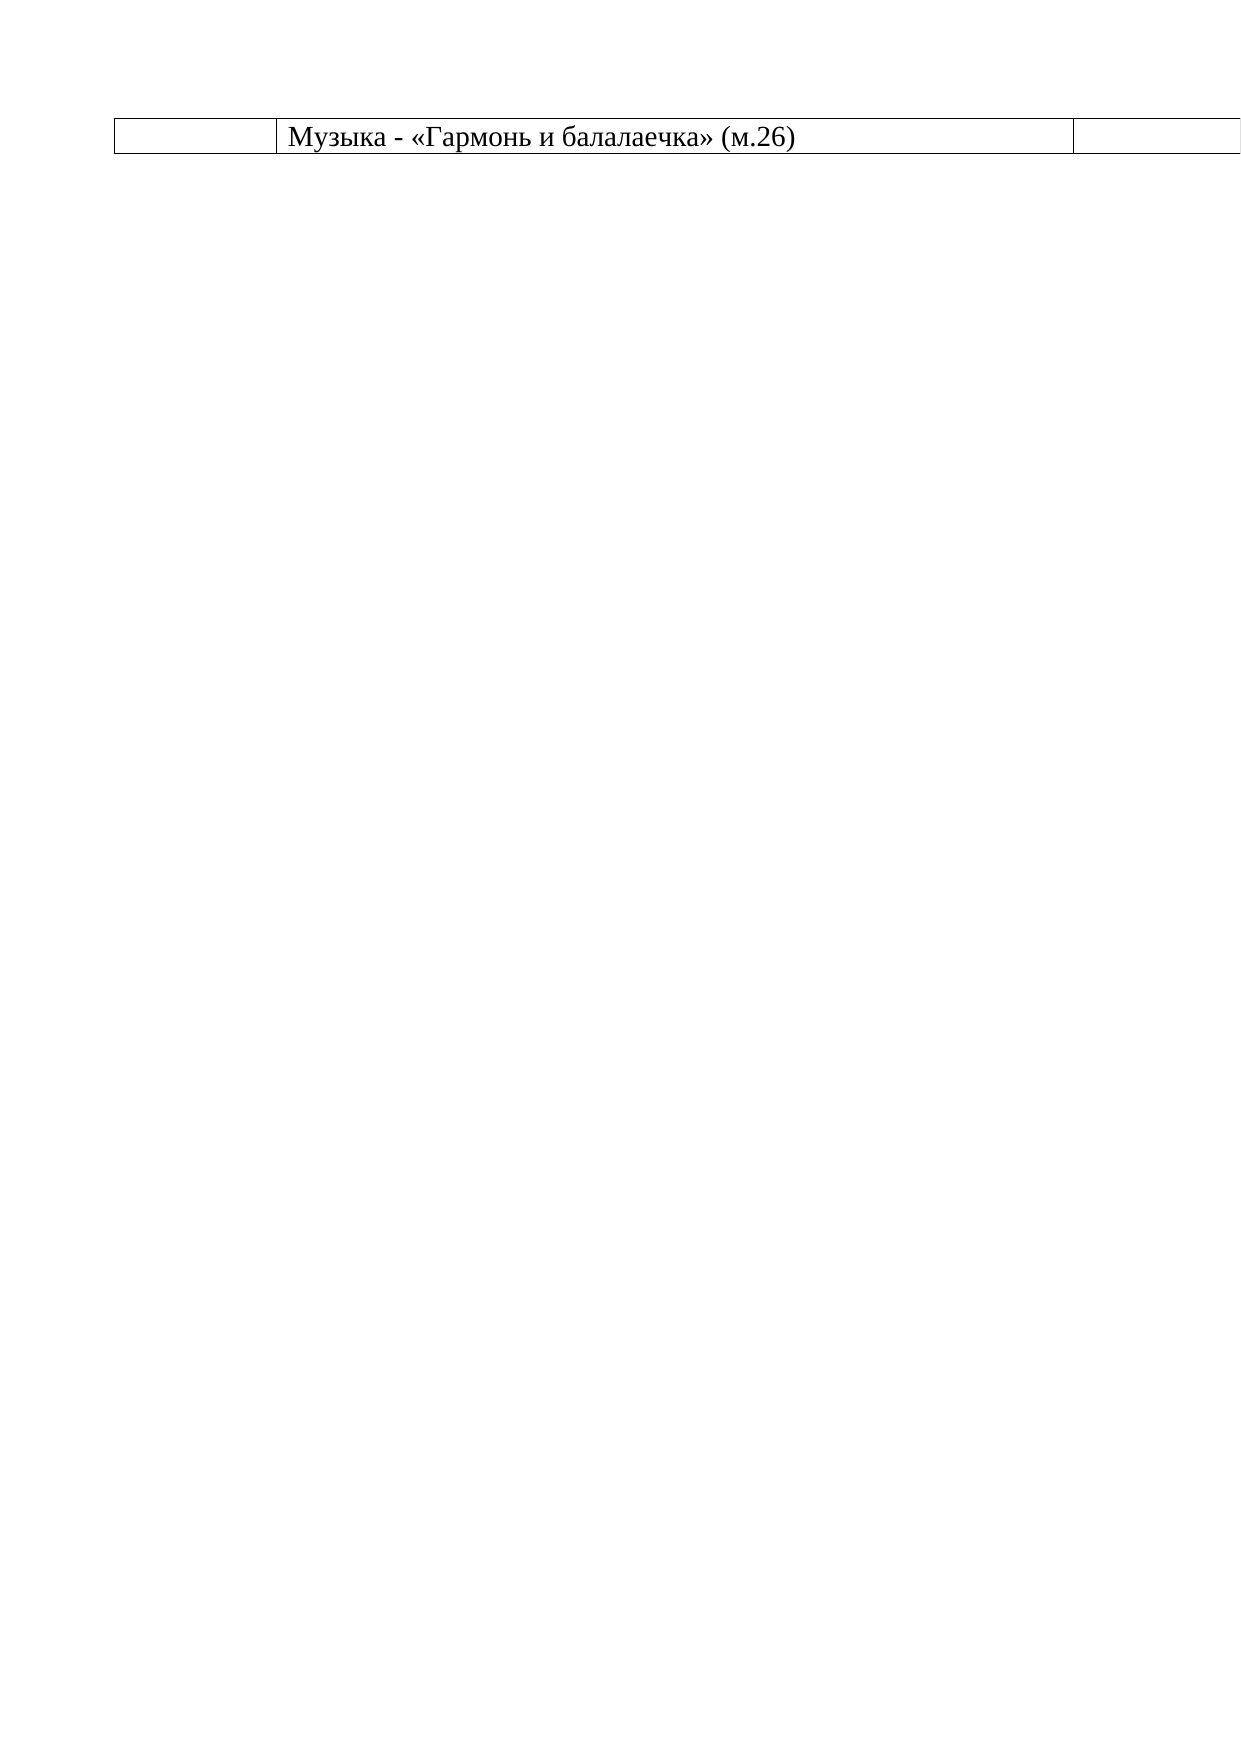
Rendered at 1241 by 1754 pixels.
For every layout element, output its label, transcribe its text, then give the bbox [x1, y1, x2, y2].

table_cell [1074, 119, 1240, 153]
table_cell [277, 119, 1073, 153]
table_cell ноябрь [115, 119, 276, 153]
